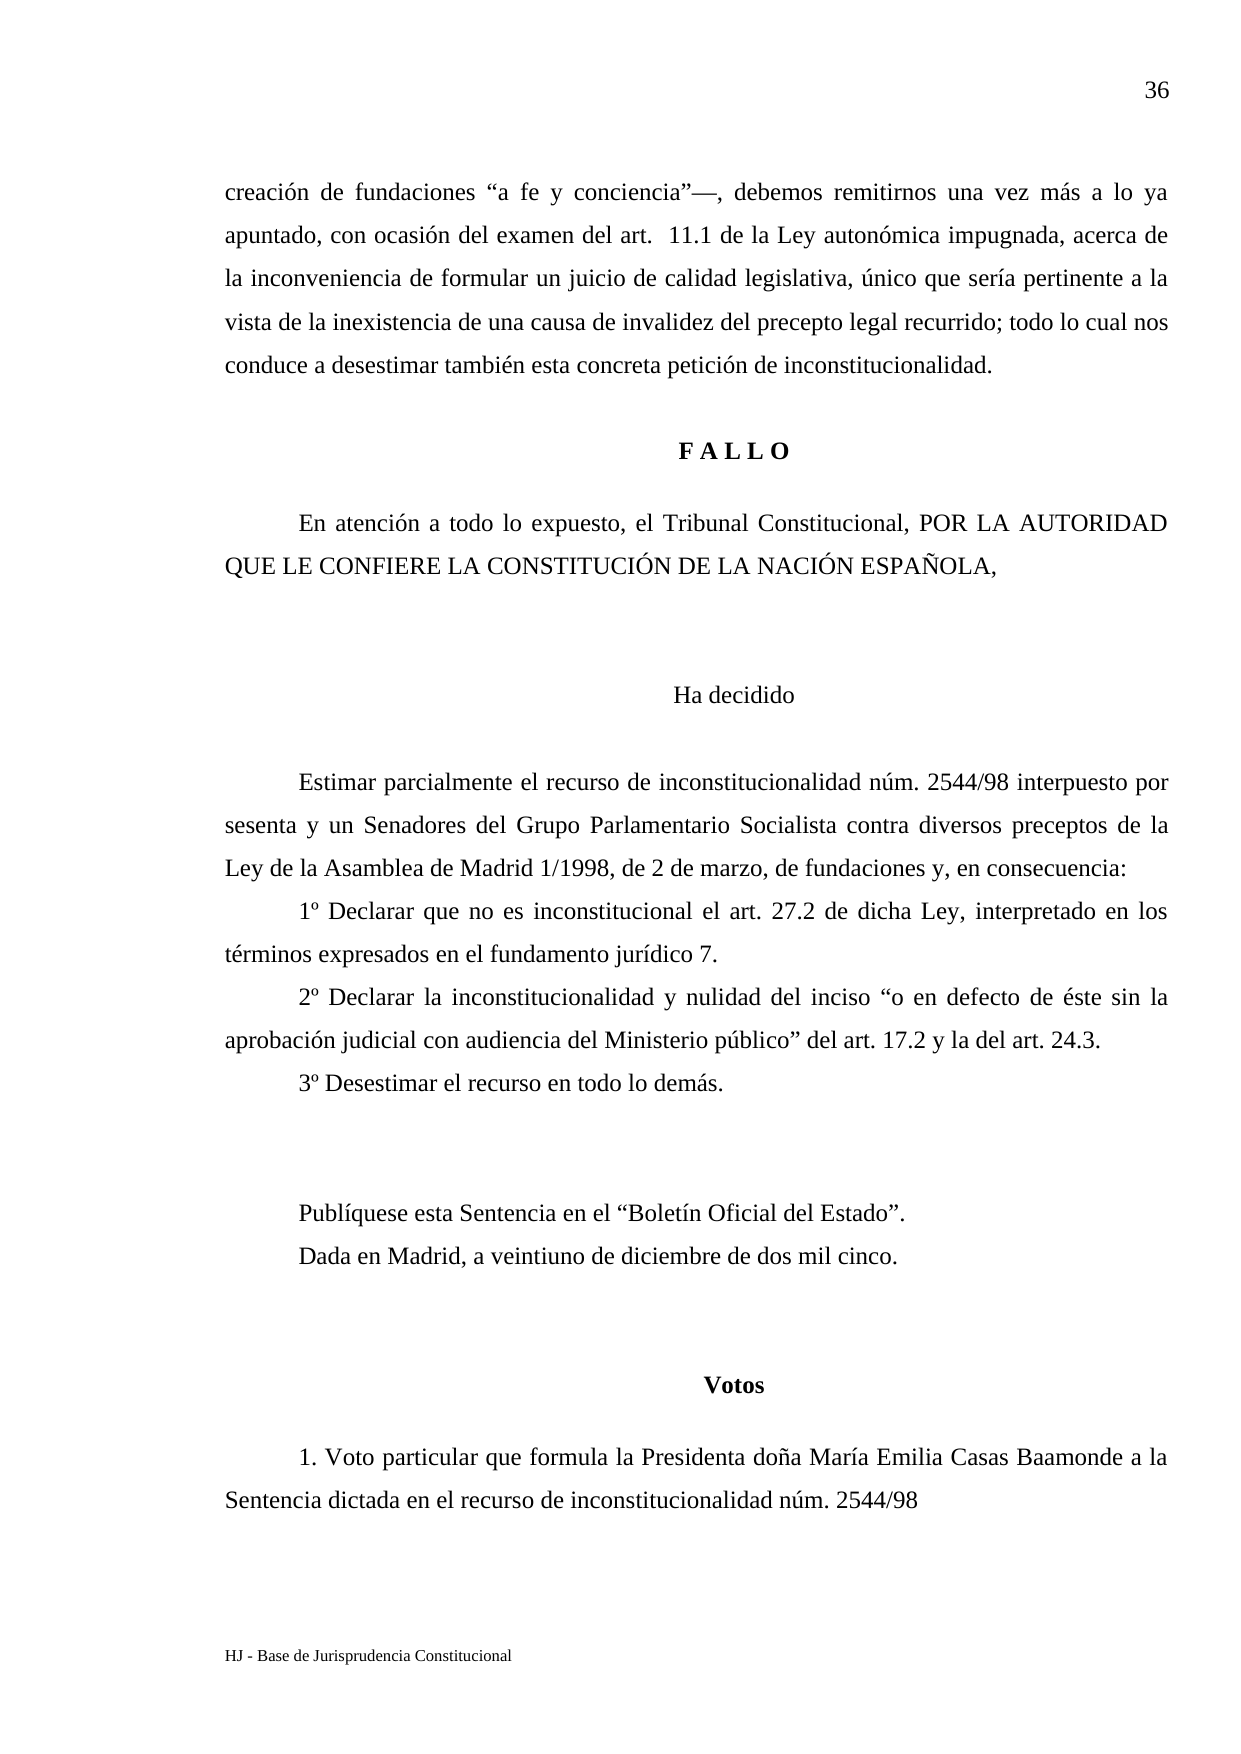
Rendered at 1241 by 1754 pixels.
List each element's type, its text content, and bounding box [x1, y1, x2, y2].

text Publíquese esta Sentencia en el “Boletín Oficial del Estado”. [224, 1198, 1169, 1227]
text 1. Voto particular que formula la Presidenta doña María Emilia Casas Baamonde a la Sentencia dictada en el recurso de inconstitucionalidad núm. 2544/98 [224, 1442, 1169, 1514]
text 1º Declarar que no es inconstitucional el art. 27.2 de dicha Ley, interpretado en los términos expresados en el fundamento jurídico 7. [224, 896, 1169, 968]
subtitle Votos [224, 1370, 1169, 1399]
text Dada en Madrid, a veintiuno de diciembre de dos mil cinco. [224, 1241, 1169, 1270]
text Estimar parcialmente el recurso de inconstitucionalidad núm. 2544/98 interpuesto por sesenta y un Senadores del Grupo Parlamentario Socialista contra diversos preceptos de la Ley de la Asamblea de Madrid 1/1998, de 2 de marzo, de fundaciones y, en consecuencia: [224, 767, 1169, 882]
text 3º Desestimar el recurso en todo lo demás. [224, 1068, 1169, 1097]
text Ha decidido [224, 680, 1169, 709]
subtitle F A L L O [224, 436, 1169, 465]
text En atención a todo lo expuesto, el Tribunal Constitucional, POR LA AUTORIDAD QUE LE CONFIERE LA CONSTITUCIÓN DE LA NACIÓN ESPAÑOLA, [224, 508, 1169, 580]
text 2º Declarar la inconstitucionalidad y nulidad del inciso “o en defecto de éste sin la aprobación judicial con audiencia del Ministerio público” del art. 17.2 y la del art. 24.3. [224, 982, 1169, 1054]
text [224, 177, 1169, 378]
